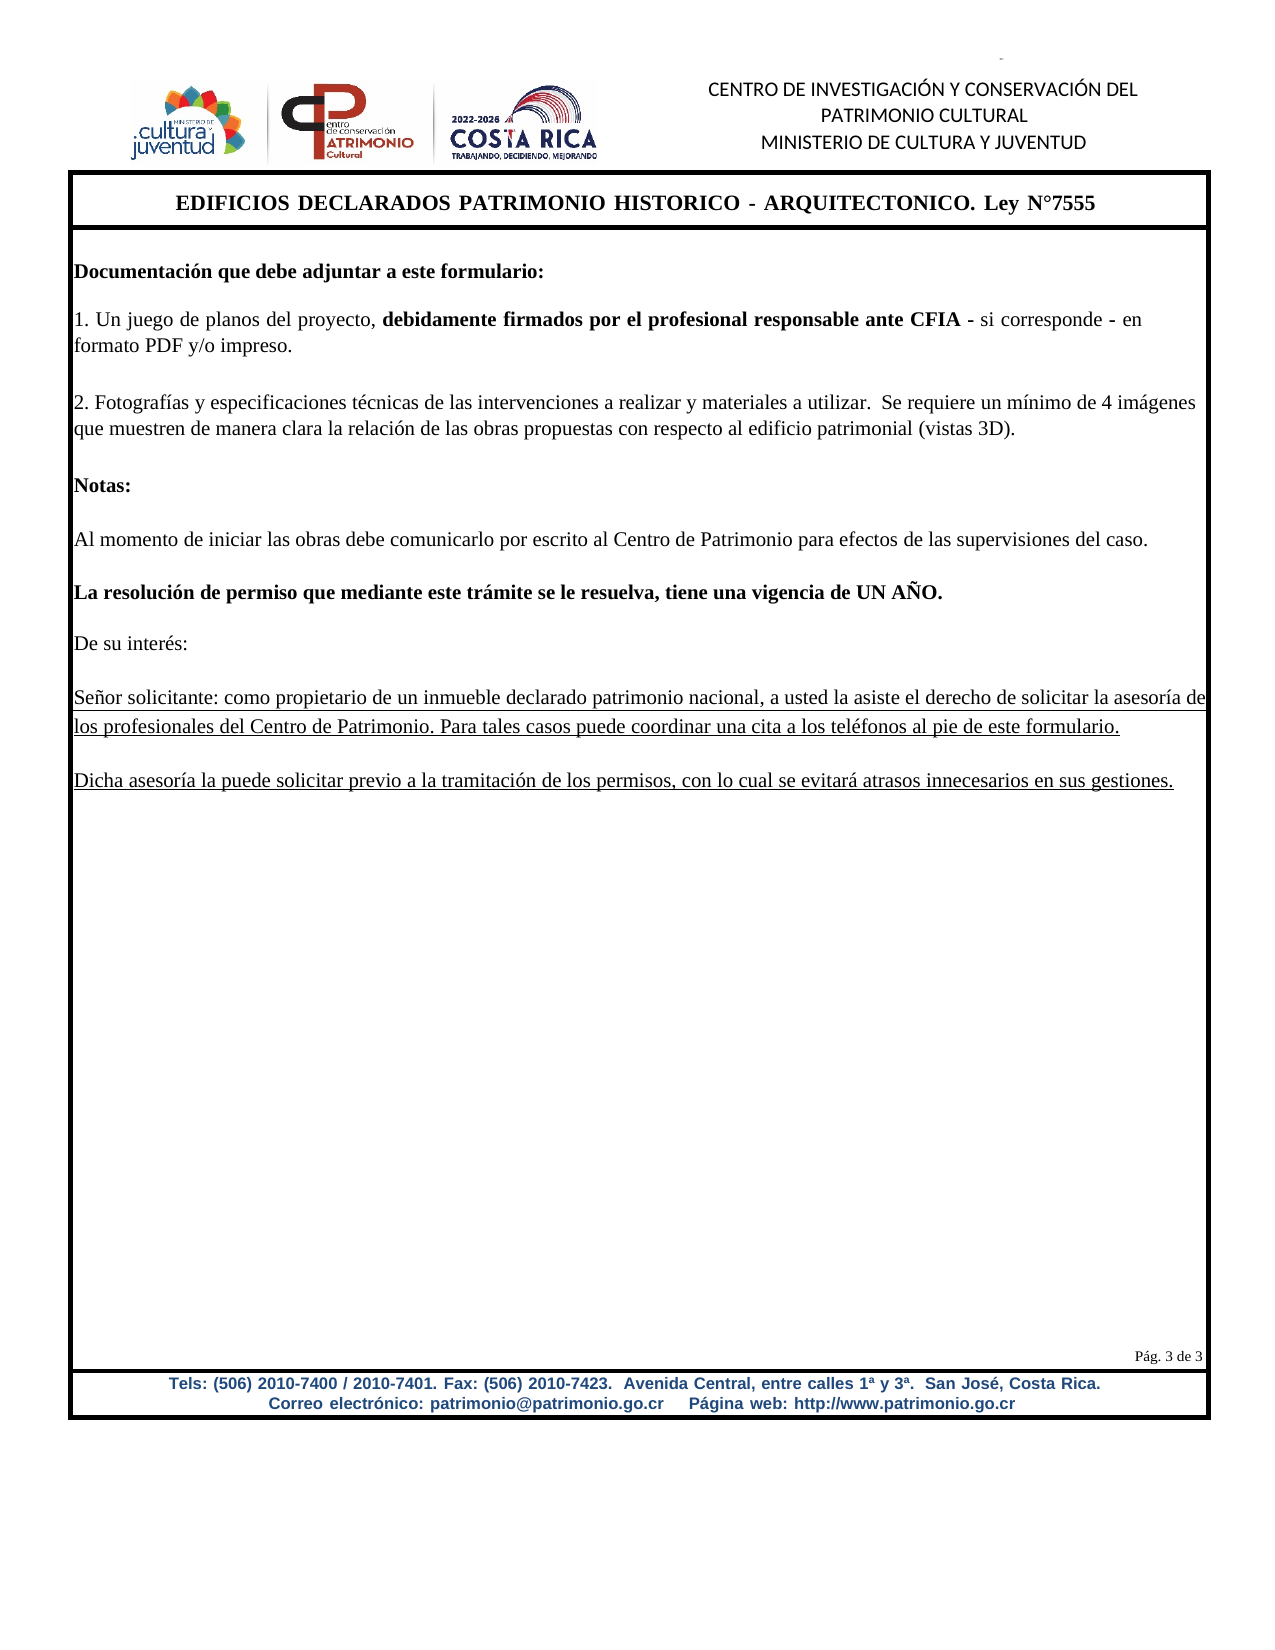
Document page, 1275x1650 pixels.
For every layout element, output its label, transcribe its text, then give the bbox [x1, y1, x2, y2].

picture [130, 79, 597, 166]
table_header CENTRO DE INVESTIGACIÓN Y CONSERVACIÓN DEL PATRIMONIO CULTURAL MINISTERIO DE CULTURA Y JUVENTUD [70, 80, 1209, 170]
table_cell EDIFICIOS DECLARADOS PATRIMONIO HISTORICO - ARQUITECTONICO. Ley N°7555 [73, 175, 1206, 225]
table_cell De su interés: Señor solicitante: como propietario de un inmueble declarado patrimonio nacional, a usted la asiste el derecho de solicitar la asesoría de [73, 618, 1206, 710]
table_cell 2. Fotografías y especificaciones técnicas de las intervenciones a realizar y materiales a utilizar. Se requiere un mínimo de 4 imágenes que muestren de manera clara la relación de las obras propuestas con respecto al edificio patrimonial (vistas 3D). [73, 374, 1206, 457]
table_cell Pág. 3 de 3 [73, 1070, 1206, 1368]
table_cell La resolución de permiso que mediante este trámite se le resuelva, tiene una vigencia de UN AÑO. [73, 566, 1206, 618]
table_cell Al momento de iniciar las obras debe comunicarlo por escrito al Centro de Patrimonio para efectos de las supervisiones del caso. [73, 513, 1206, 566]
table_cell Correo electrónico: patrimonio@patrimonio.go.cr Página web: http://www.patrimonio.go.cr [73, 1393, 1206, 1415]
table_cell Documentación que debe adjuntar a este formulario: [73, 230, 1206, 293]
table_cell Dicha asesoría la puede solicitar previo a la tramitación de los permisos, con lo cual se evitará atrasos innecesarios en sus gestiones. [73, 753, 1206, 1070]
table_cell 1. Un juego de planos del proyecto, debidamente firmados por el profesional responsable ante CFIA - si corresponde - en formato PDF y/o impreso. [73, 293, 1206, 374]
table_cell los profesionales del Centro de Patrimonio. Para tales casos puede coordinar una cita a los teléfonos al pie de este formulario. [73, 711, 1206, 753]
table_cell Notas: [73, 457, 1206, 513]
table_cell Tels: (506) 2010-7400 / 2010-7401. Fax: (506) 2010-7423. Avenida Central, entre calles 1ª y 3ª. San José, Costa Rica. [73, 1373, 1206, 1393]
